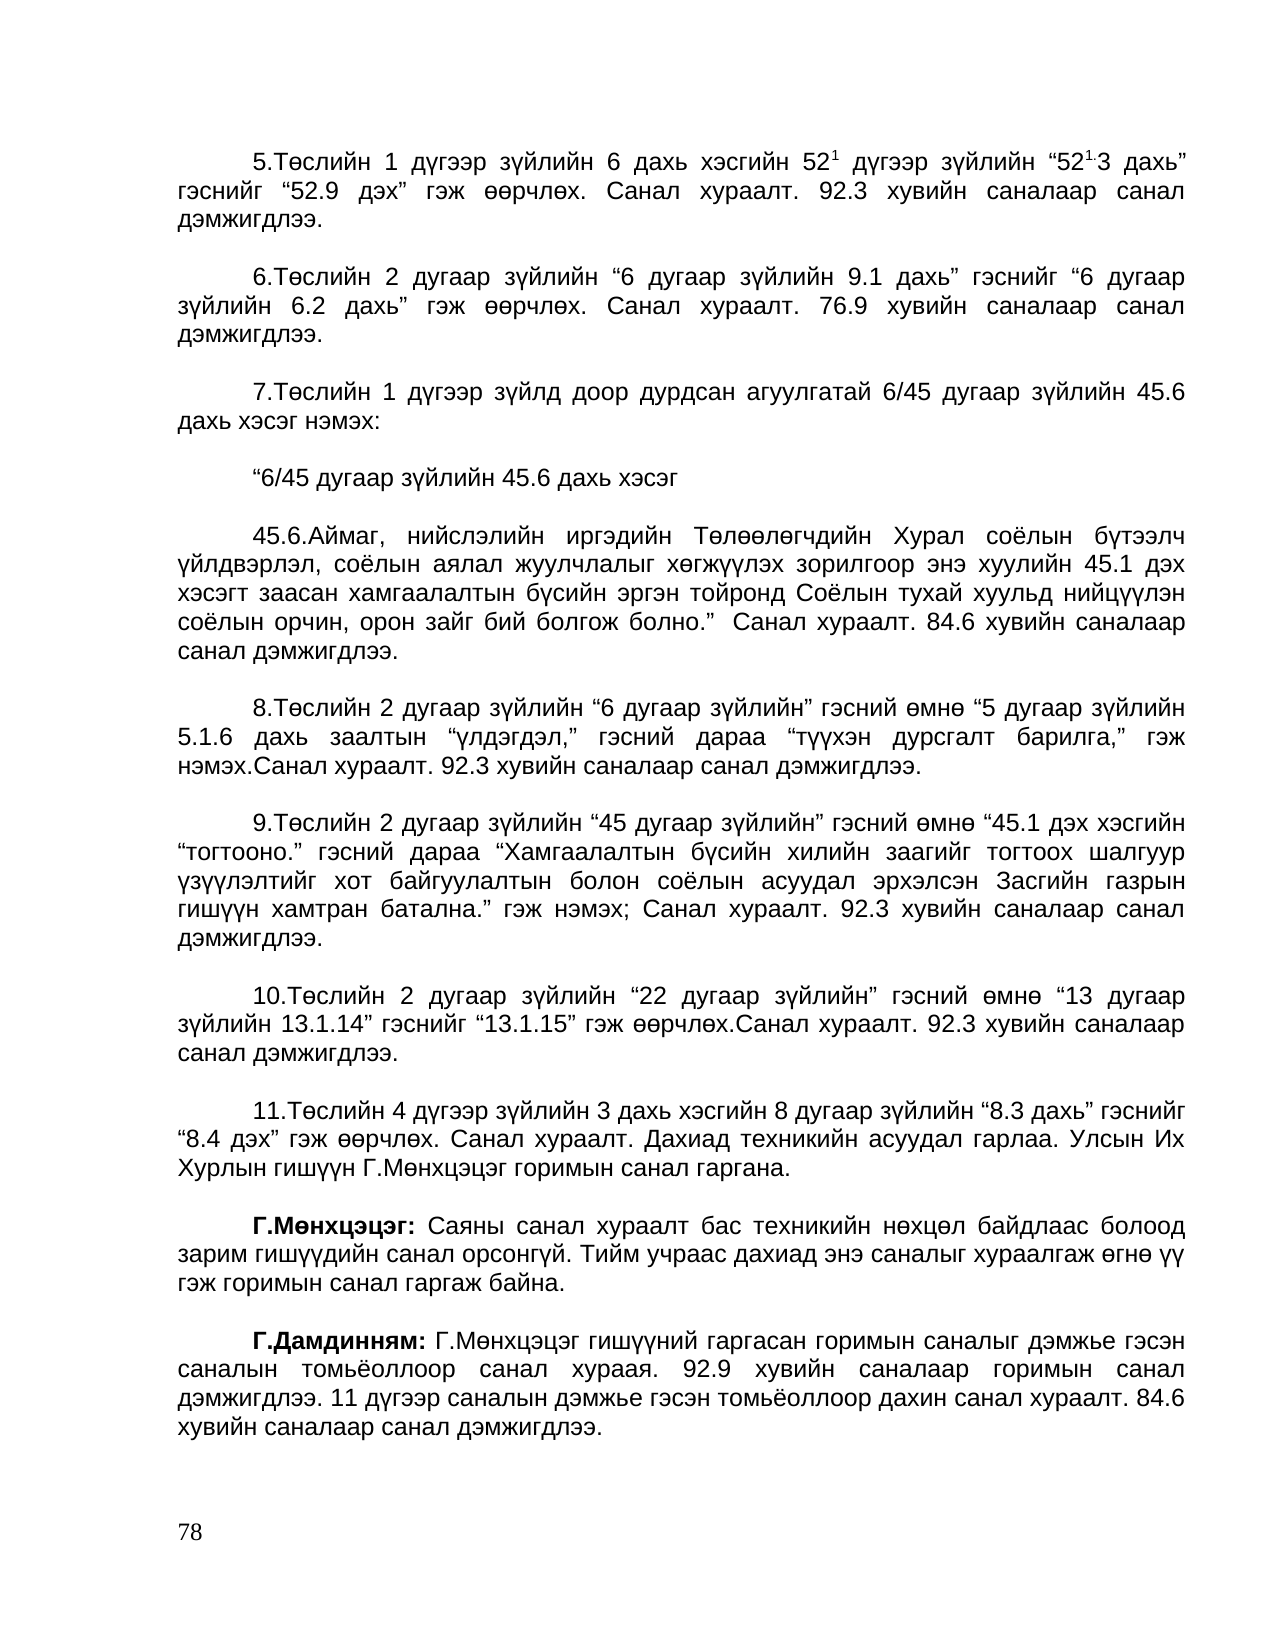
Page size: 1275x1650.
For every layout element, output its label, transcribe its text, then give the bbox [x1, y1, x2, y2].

text “6/45 дугаар зүйлийн 45.6 дахь хэсэг [177, 463, 1186, 492]
text 8.Төслийн 2 дугаар зүйлийн “6 дугаар зүйлийн” гэсний өмнө “5 дугаар зүйлийн 5.1.6 дахь заалтын “үлдэгдэл,” гэсний дараа “түүхэн дурсгалт барилга,” гэж нэмэх.Санал хураалт. 92.3 хувийн саналаар санал дэмжигдлээ. [177, 693, 1186, 779]
text 11.Төслийн 4 дүгээр зүйлийн 3 дахь хэсгийн 8 дугаар зүйлийн “8.3 дахь” гэснийг “8.4 дэх” гэж өөрчлөх. Санал хураалт. Дахиад техникийн асуудал гарлаа. Улсын Их Хурлын гишүүн Г.Мөнхцэцэг горимын санал гаргана. [177, 1096, 1186, 1182]
text 7.Төслийн 1 дүгээр зүйлд доор дурдсан агуулгатай 6/45 дугаар зүйлийн 45.6 дахь хэсэг нэмэх: [177, 377, 1186, 434]
text 5.Төслийн 1 дүгээр зүйлийн 6 дахь хэсгийн 521 дүгээр зүйлийн “521.3 дахь” гэснийг “52.9 дэх” гэж өөрчлөх. Санал хураалт. 92.3 хувийн саналаар санал дэмжигдлээ. [177, 147, 1186, 233]
text 9.Төслийн 2 дугаар зүйлийн “45 дугаар зүйлийн” гэсний өмнө “45.1 дэх хэсгийн “тогтооно.” гэсний дараа “Хамгаалалтын бүсийн хилийн заагийг тогтоох шалгуур үзүүлэлтийг хот байгуулалтын болон соёлын асуудал эрхэлсэн Засгийн газрын гишүүн хамтран батална.” гэж нэмэх; Санал хураалт. 92.3 хувийн саналаар санал дэмжигдлээ. [177, 808, 1186, 952]
text 10.Төслийн 2 дугаар зүйлийн “22 дугаар зүйлийн” гэсний өмнө “13 дугаар зүйлийн 13.1.14” гэснийг “13.1.15” гэж өөрчлөх.Санал хураалт. 92.3 хувийн саналаар санал дэмжигдлээ. [177, 981, 1186, 1067]
text Г.Мөнхцэцэг: Саяны санал хураалт бас техникийн нөхцөл байдлаас болоод зарим гишүүдийн санал орсонгүй. Тийм учраас дахиад энэ саналыг хураалгаж өгнө үү гэж горимын санал гаргаж байна. [177, 1211, 1186, 1297]
text 45.6.Аймаг, нийслэлийн иргэдийн Төлөөлөгчдийн Хурал соёлын бүтээлч үйлдвэрлэл, соёлын аялал жуулчлалыг хөгжүүлэх зорилгоор энэ хуулийн 45.1 дэх хэсэгт заасан хамгаалалтын бүсийн эргэн тойронд Соёлын тухай хуульд нийцүүлэн соёлын орчин, орон зайг бий болгож болно.” Санал хураалт. 84.6 хувийн саналаар санал дэмжигдлээ. [177, 521, 1186, 664]
text Г.Дамдинням: Г.Мөнхцэцэг гишүүний гаргасан горимын саналыг дэмжье гэсэн саналын томьёоллоор санал хураая. 92.9 хувийн саналаар горимын санал дэмжигдлээ. 11 дүгээр саналын дэмжье гэсэн томьёоллоор дахин санал хураалт. 84.6 хувийн саналаар санал дэмжигдлээ. [177, 1326, 1186, 1441]
text 6.Төслийн 2 дугаар зүйлийн “6 дугаар зүйлийн 9.1 дахь” гэснийг “6 дугаар зүйлийн 6.2 дахь” гэж өөрчлөх. Санал хураалт. 76.9 хувийн саналаар санал дэмжигдлээ. [177, 262, 1186, 348]
